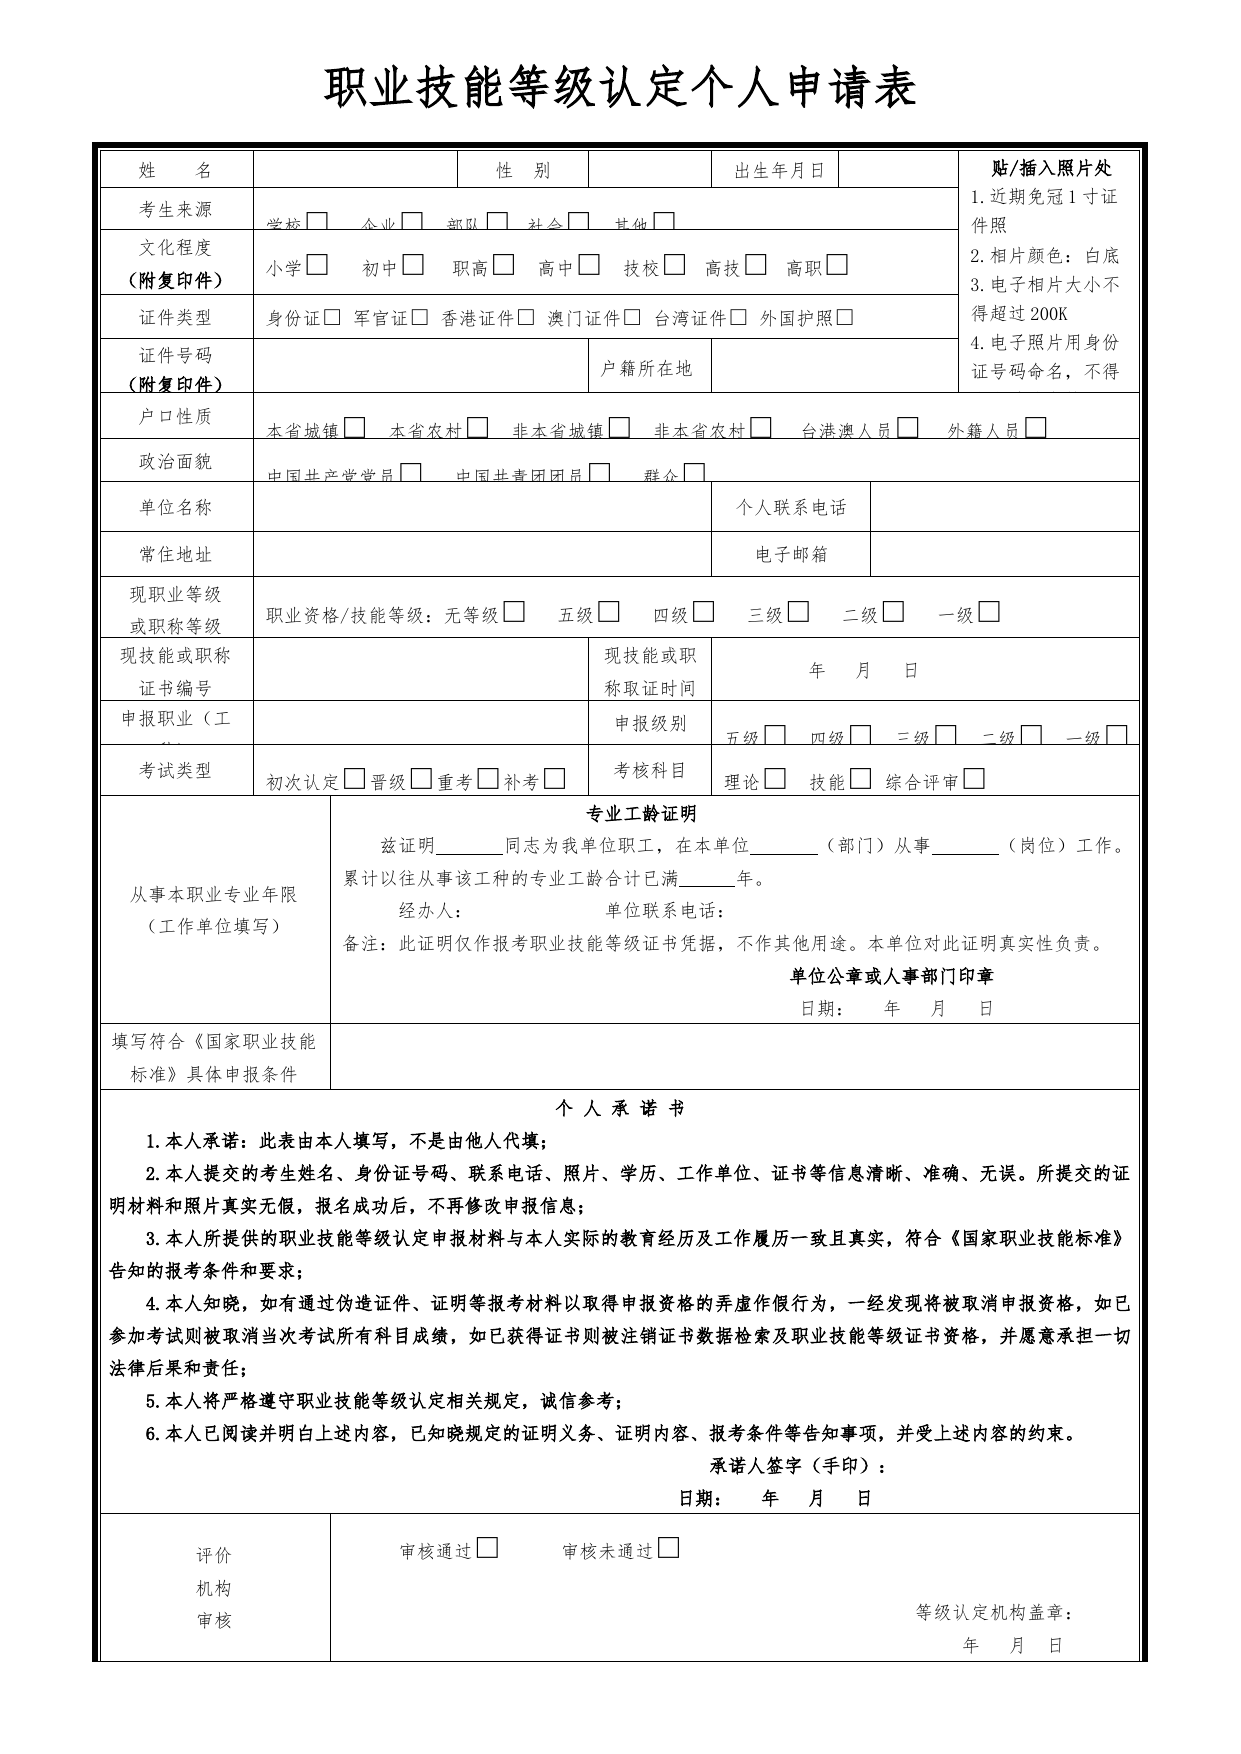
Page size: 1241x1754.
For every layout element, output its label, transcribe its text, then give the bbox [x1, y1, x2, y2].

table_cell 单位名称 [101, 482, 253, 531]
table_cell 五级□ 四级□ 三级□ 二级□ 一级□ [712, 701, 1139, 743]
table_cell 现技能或职称取证时间 取证时间 [589, 638, 711, 700]
table_cell 户籍所在地 [589, 339, 711, 392]
table_header 姓 名 [101, 151, 253, 187]
table_cell 评价 机构 审核 [101, 1514, 330, 1661]
table_header 出生年月日 [712, 151, 838, 187]
table_cell [871, 482, 1139, 531]
table_cell 现职业等级 或职称等级 [101, 577, 253, 637]
table_header [254, 151, 457, 187]
table_cell 理论□ 技能□ 综合评审□ [712, 745, 1139, 795]
table_cell 审核通过□ 审核未通过□ 等级认定机构盖章： 年 月 日 [331, 1514, 1139, 1661]
table_cell 证件类型 [101, 295, 253, 338]
table_cell 初次认定□晋级□重考□补考□ [254, 745, 588, 795]
table_cell [254, 339, 588, 392]
table_cell 证件号码 （附复印件） [101, 339, 253, 392]
table_cell 学校□ 企业□ 部队□ 社会□ 其他□ [254, 188, 958, 229]
table_header [839, 151, 958, 187]
table_header 性 别 [458, 151, 588, 187]
table_cell 职业资格/技能等级：无等级□ 五级□ 四级□ 三级□ 二级□ 一级□ 职称：初级职称□ 中级职称□ 高级职称□ （须附上证书复印件） [254, 577, 1139, 637]
table_cell 年 月 日 [712, 638, 1139, 700]
text 职业技能等级认定个人申请表 [148, 51, 1092, 116]
table_cell 中国共产党党员□ 中国共青团团员□ 群众□ [254, 439, 1139, 481]
table_cell 考试类型 [101, 745, 253, 795]
table_cell [254, 532, 711, 576]
table_cell 电子邮箱 [712, 532, 870, 576]
table_cell 考核科目 [589, 745, 711, 795]
table_cell 填写符合《国家职业技能标准》具体申报条件 [101, 1024, 330, 1089]
table_cell 考生来源 [101, 188, 253, 229]
table_cell 常住地址 [101, 532, 253, 576]
table_cell 申报级别 [589, 701, 711, 743]
table_cell 现技能或职称 证书编号 [101, 638, 253, 700]
table_cell 专业工龄证明 兹证明 同志为我单位职工，在本单位 （部门）从事 （岗位）工作。累计以往从事该工种的专业工龄合计已满 年。 经办人： 单位联系电话： 备注：此证明仅作报考职业技能等级证书凭据，不作其他用途。本单位对此证明真实性负责。 单位公章或人事部门印章 日期： 年 月 日 [331, 796, 1139, 1023]
table_cell 从事本职业专业年限 （工作单位填写） [101, 796, 330, 1023]
table_cell 身份证□ 军官证□ 香港证件□ 澳门证件□ 台湾证件□ 外国护照□ [254, 295, 958, 338]
table_cell [254, 482, 711, 531]
table_cell 政治面貌 [101, 439, 253, 481]
table_cell [331, 1024, 1139, 1089]
table_header [589, 151, 711, 187]
table_cell 个人联系电话 [712, 482, 870, 531]
table_cell 户口性质 [101, 393, 253, 438]
table_cell 小学□ 初中□ 职高□ 高中□ 技校□ 高技□ 高职□ 中专□ 大专□ 大学本科□ 硕士□ 博士□ 其他□ [254, 230, 958, 294]
table_cell [871, 532, 1139, 576]
table_cell [254, 701, 588, 743]
table_cell [712, 339, 958, 392]
table_header 贴/插入照片处 1.近期免冠1寸证件照 2.相片颜色：白底 3.电子相片大小不得超过200K 4.电子照片用身份证号码命名，不得出现其他字符。 [959, 151, 1139, 392]
table_cell [254, 638, 588, 700]
table_cell 本省城镇□ 本省农村□ 非本省城镇□ 非本省农村□ 台港澳人员□ 外籍人员□ [254, 393, 1139, 438]
table_cell 个 人 承 诺 书 1.本人承诺：此表由本人填写，不是由他人代填； 2.本人提交的考生姓名、身份证号码、联系电话、照片、学历、工作单位、证书等信息清晰、准确、无误。所提交的证明材料和照片真实无假，报名成功后，不再修改申报信息； 3.本人所提供的职业技能等级认定申报材料与本人实际的教育经历及工作履历一致且真实，符合《国家职业技能标准》告知的报考条件和要求； 4.本人知晓，如有通过伪造证件、证明等报考材料以取得申报资格的弄虚作假行为，一经发现将被取消申报资格，如已参加考试则被取消当次考试所有科目成绩，如已获得证书则被注销证书数据检索及职业技能等级证书资格，并愿意承担一切法律后果和责任； 5.本人将严格遵守职业技能等级认定相关规定，诚信参考； 6.本人已阅读并明白上述内容，已知晓规定的证明义务、证明内容、报考条件等告知事项，并受上述内容的约束。 承诺人签字（手印）： 日期： 年 月 日 [101, 1090, 1139, 1513]
table_cell 申报职业（工种） [101, 701, 253, 743]
table_cell 文化程度 （附复印件） [101, 230, 253, 294]
